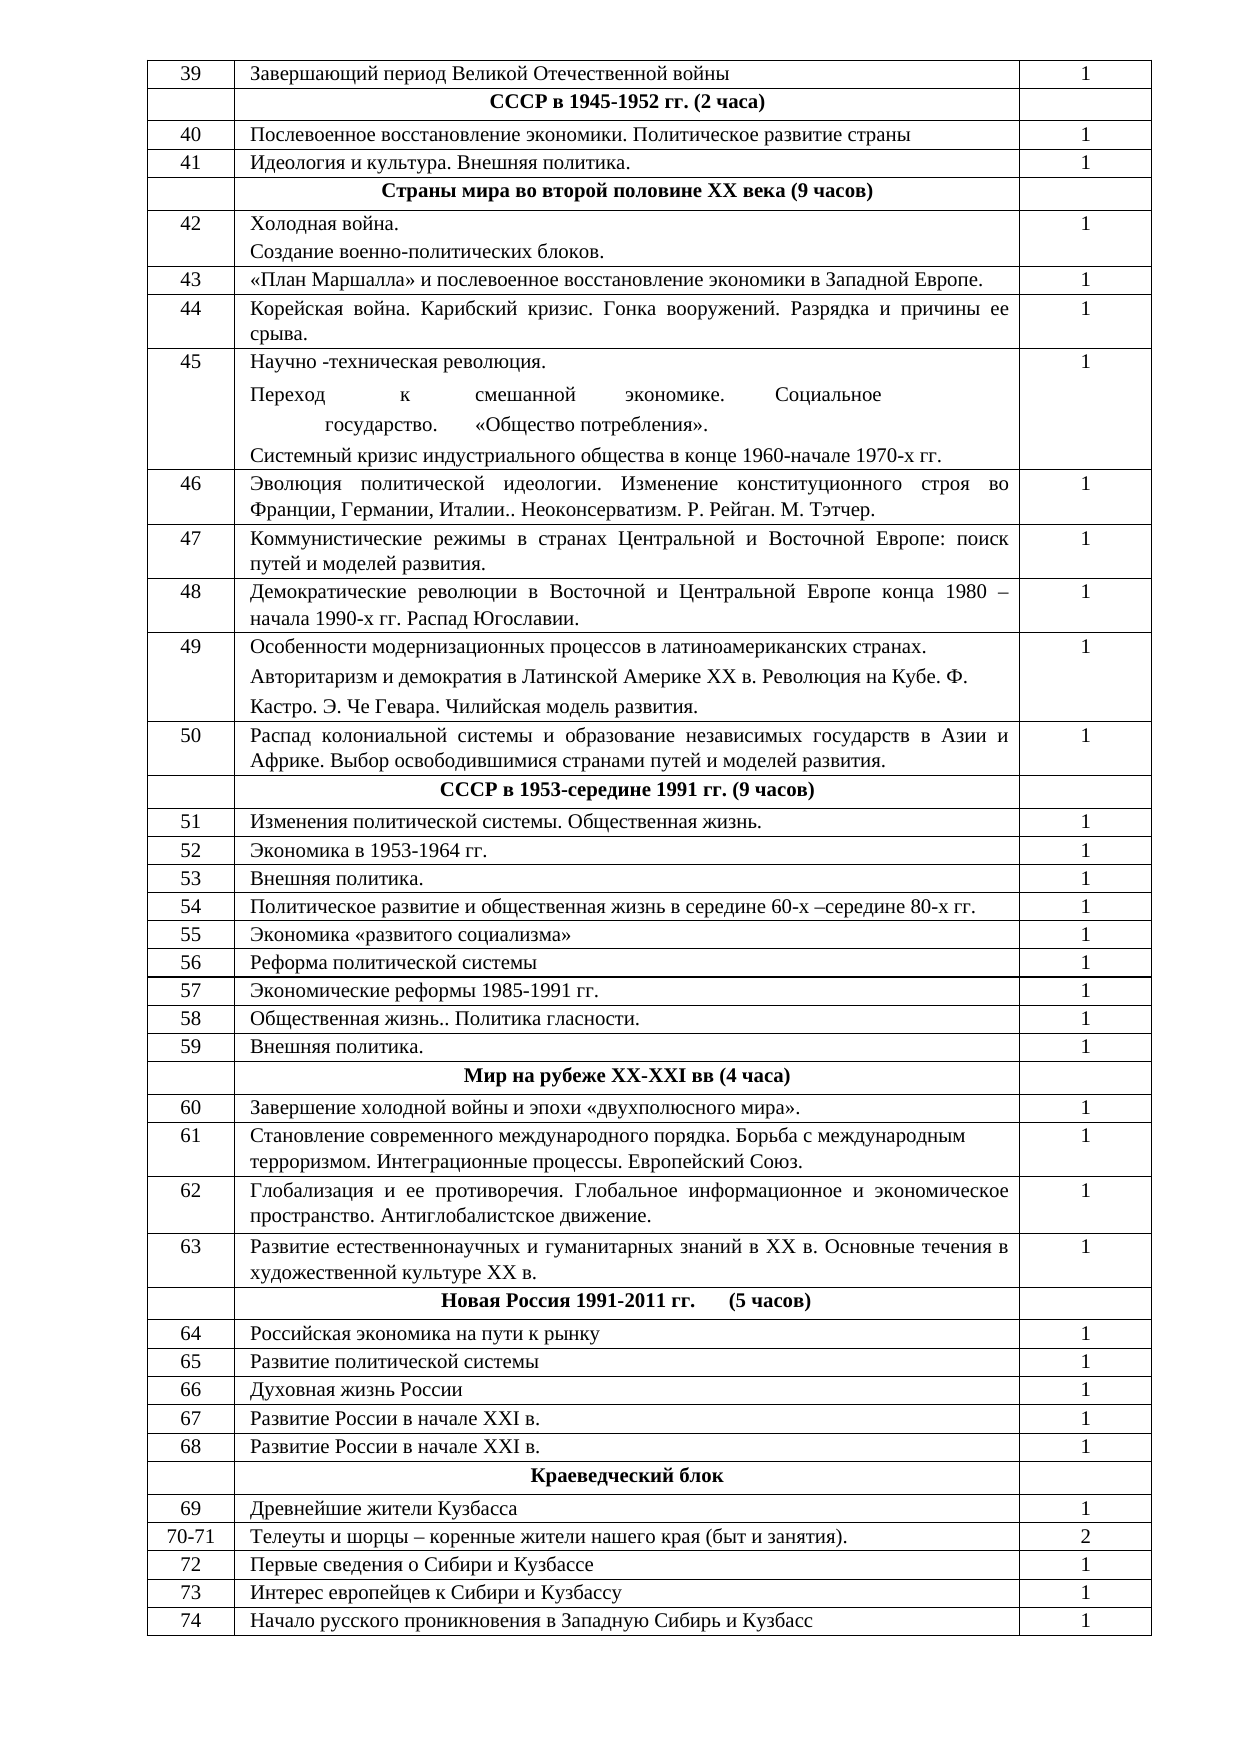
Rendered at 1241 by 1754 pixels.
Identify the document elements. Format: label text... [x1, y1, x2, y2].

table_cell 63 [148, 1234, 234, 1287]
table_cell [1020, 1288, 1151, 1319]
table_cell Научно -техническая революция. Переход к смешанной экономике. Социальное государство. «Общество потребления». Системный кризис индустриального общества в конце 1960-начале 1970-х гг. [235, 349, 1019, 469]
table_cell Внешняя политика. [235, 1034, 1019, 1061]
table_cell Глобализация и ее противоречия. Глобальное информационное и экономическое пространство. Антиглобалистское движение. [235, 1177, 1019, 1232]
table_cell СССР в 1953-середине 1991 гг. (9 часов) [235, 776, 1019, 808]
table_cell Эволюция политической идеологии. Изменение конституционного строя во Франции, Германии, Италии.. Неоконсерватизм. Р. Рейган. М. Тэтчер. [235, 470, 1019, 524]
table_cell 61 [148, 1123, 234, 1176]
table_cell 1 [1020, 921, 1151, 948]
table_cell 1 [1020, 865, 1151, 892]
table_cell 62 [148, 1177, 234, 1232]
table_cell Холодная война. Создание военно-политических блоков. [235, 211, 1019, 266]
table_cell 42 [148, 211, 234, 266]
table_cell 1 [1020, 1095, 1151, 1122]
table_cell 58 [148, 1006, 234, 1033]
table_cell Российская экономика на пути к рынку [235, 1320, 1019, 1347]
table_cell Мир на рубеже ХХ-XXI вв (4 часа) [235, 1062, 1019, 1093]
table_cell [148, 776, 234, 808]
table_cell 47 [148, 525, 234, 578]
table_cell Становление современного международного порядка. Борьба с международным терроризмом. Интеграционные процессы. Европейский Союз. [235, 1123, 1019, 1176]
table_cell 73 [148, 1580, 234, 1607]
table_cell [1020, 776, 1151, 808]
table_cell Новая Россия 1991-2011 гг. (5 часов) [235, 1288, 1019, 1319]
table_cell [1020, 178, 1151, 209]
table_cell 70-71 [148, 1523, 234, 1550]
table_cell 1 [1020, 1006, 1151, 1033]
table_cell [148, 1062, 234, 1093]
table_cell 2 [1020, 1523, 1151, 1550]
table_cell Экономические реформы 1985-1991 гг. [235, 978, 1019, 1004]
table_cell Коммунистические режимы в странах Центральной и Восточной Европе: поиск путей и моделей развития. [235, 525, 1019, 578]
table_cell [148, 89, 234, 120]
table_cell 43 [148, 267, 234, 294]
table_cell Демократические революции в Восточной и Центральной Европе конца 1980 – начала 1990-х гг. Распад Югославии. [235, 579, 1019, 632]
table_cell [148, 1288, 234, 1319]
table_cell 46 [148, 470, 234, 524]
table_cell Развитие России в начале XXI в. [235, 1434, 1019, 1461]
table_cell Краеведческий блок [235, 1462, 1019, 1494]
table_cell 49 [148, 633, 234, 721]
table_cell 40 [148, 121, 234, 148]
table_cell 53 [148, 865, 234, 892]
table_cell 45 [148, 349, 234, 469]
table_cell «План Маршалла» и послевоенное восстановление экономики в Западной Европе. [235, 267, 1019, 294]
table_cell 55 [148, 921, 234, 948]
table_cell 1 [1020, 525, 1151, 578]
table_cell 52 [148, 837, 234, 864]
table_cell Экономика в 1953-1964 гг. [235, 837, 1019, 864]
table_cell [1020, 89, 1151, 120]
table_cell Развитие России в начале XXI в. [235, 1405, 1019, 1432]
table_cell Развитие политической системы [235, 1349, 1019, 1376]
table_cell 1 [1020, 267, 1151, 294]
table_cell 1 [1020, 893, 1151, 920]
table_cell 68 [148, 1434, 234, 1461]
table_cell 1 [1020, 295, 1151, 348]
table_cell Корейская война. Карибский кризис. Гонка вооружений. Разрядка и причины ее срыва. [235, 295, 1019, 348]
table_cell 1 [1020, 1349, 1151, 1376]
table_cell 50 [148, 722, 234, 775]
table_cell 1 [1020, 150, 1151, 177]
table_cell 66 [148, 1377, 234, 1404]
table_cell 1 [1020, 1320, 1151, 1347]
table_cell 1 [1020, 61, 1151, 88]
table_cell 41 [148, 150, 234, 177]
table_cell 54 [148, 893, 234, 920]
table_cell Политическое развитие и общественная жизнь в середине 60-х –середине 80-х гг. [235, 893, 1019, 920]
table_cell 69 [148, 1495, 234, 1522]
table_cell Древнейшие жители Кузбасса [235, 1495, 1019, 1522]
table_cell Завершающий период Великой Отечественной войны [235, 61, 1019, 88]
table_cell Развитие естественнонаучных и гуманитарных знаний в ХХ в. Основные течения в художественной культуре ХХ в. [235, 1234, 1019, 1287]
table_cell 72 [148, 1551, 234, 1578]
table_cell СССР в 1945-1952 гг. (2 часа) [235, 89, 1019, 120]
table_cell Телеуты и шорцы – коренные жители нашего края (быт и занятия). [235, 1523, 1019, 1550]
table_cell 64 [148, 1320, 234, 1347]
table_cell Идеология и культура. Внешняя политика. [235, 150, 1019, 177]
table_cell 59 [148, 1034, 234, 1061]
table_cell 57 [148, 978, 234, 1004]
table_cell 1 [1020, 949, 1151, 976]
table_cell 1 [1020, 1377, 1151, 1404]
table_cell Начало русского проникновения в Западную Сибирь и Кузбасс [235, 1608, 1019, 1635]
table_cell 1 [1020, 809, 1151, 836]
table_cell 1 [1020, 1580, 1151, 1607]
table_cell Экономика «развитого социализма» [235, 921, 1019, 948]
table_cell 48 [148, 579, 234, 632]
table_cell 1 [1020, 1123, 1151, 1176]
table_cell [1020, 1062, 1151, 1093]
table_cell Изменения политической системы. Общественная жизнь. [235, 809, 1019, 836]
table_cell 1 [1020, 837, 1151, 864]
table_cell Послевоенное восстановление экономики. Политическое развитие страны [235, 121, 1019, 148]
table_cell Общественная жизнь.. Политика гласности. [235, 1006, 1019, 1033]
table_cell Духовная жизнь России [235, 1377, 1019, 1404]
table_cell 44 [148, 295, 234, 348]
table_cell 1 [1020, 1608, 1151, 1635]
table_cell 1 [1020, 1177, 1151, 1232]
table_cell Завершение холодной войны и эпохи «двухполюсного мира». [235, 1095, 1019, 1122]
table_cell 1 [1020, 579, 1151, 632]
table_cell 1 [1020, 978, 1151, 1004]
table_cell 1 [1020, 633, 1151, 721]
table_cell 1 [1020, 1405, 1151, 1432]
table_cell 1 [1020, 722, 1151, 775]
table_cell [148, 178, 234, 209]
table_cell 1 [1020, 470, 1151, 524]
table_cell 1 [1020, 121, 1151, 148]
table_cell 1 [1020, 1495, 1151, 1522]
table_cell Реформа политической системы [235, 949, 1019, 976]
table_cell Особенности модернизационных процессов в латиноамериканских странах. Авторитаризм и демократия в Латинской Америке ХХ в. Революция на Кубе. Ф. Кастро. Э. Че Гевара. Чилийская модель развития. [235, 633, 1019, 721]
table_cell 1 [1020, 211, 1151, 266]
table_cell 51 [148, 809, 234, 836]
table_cell [1020, 1462, 1151, 1494]
table_cell Интерес европейцев к Сибири и Кузбассу [235, 1580, 1019, 1607]
table_cell 74 [148, 1608, 234, 1635]
table_cell 1 [1020, 1234, 1151, 1287]
table_cell 1 [1020, 1434, 1151, 1461]
table_cell Страны мира во второй половине ХХ века (9 часов) [235, 178, 1019, 209]
table_cell 60 [148, 1095, 234, 1122]
table_cell [148, 1462, 234, 1494]
table_cell 65 [148, 1349, 234, 1376]
table_cell Внешняя политика. [235, 865, 1019, 892]
table_cell 1 [1020, 349, 1151, 469]
table_cell Распад колониальной системы и образование независимых государств в Азии и Африке. Выбор освободившимися странами путей и моделей развития. [235, 722, 1019, 775]
table_cell 1 [1020, 1034, 1151, 1061]
table_cell 1 [1020, 1551, 1151, 1578]
table_cell 56 [148, 949, 234, 976]
table_cell Первые сведения о Сибири и Кузбассе [235, 1551, 1019, 1578]
table_cell 67 [148, 1405, 234, 1432]
table_cell 39 [148, 61, 234, 88]
